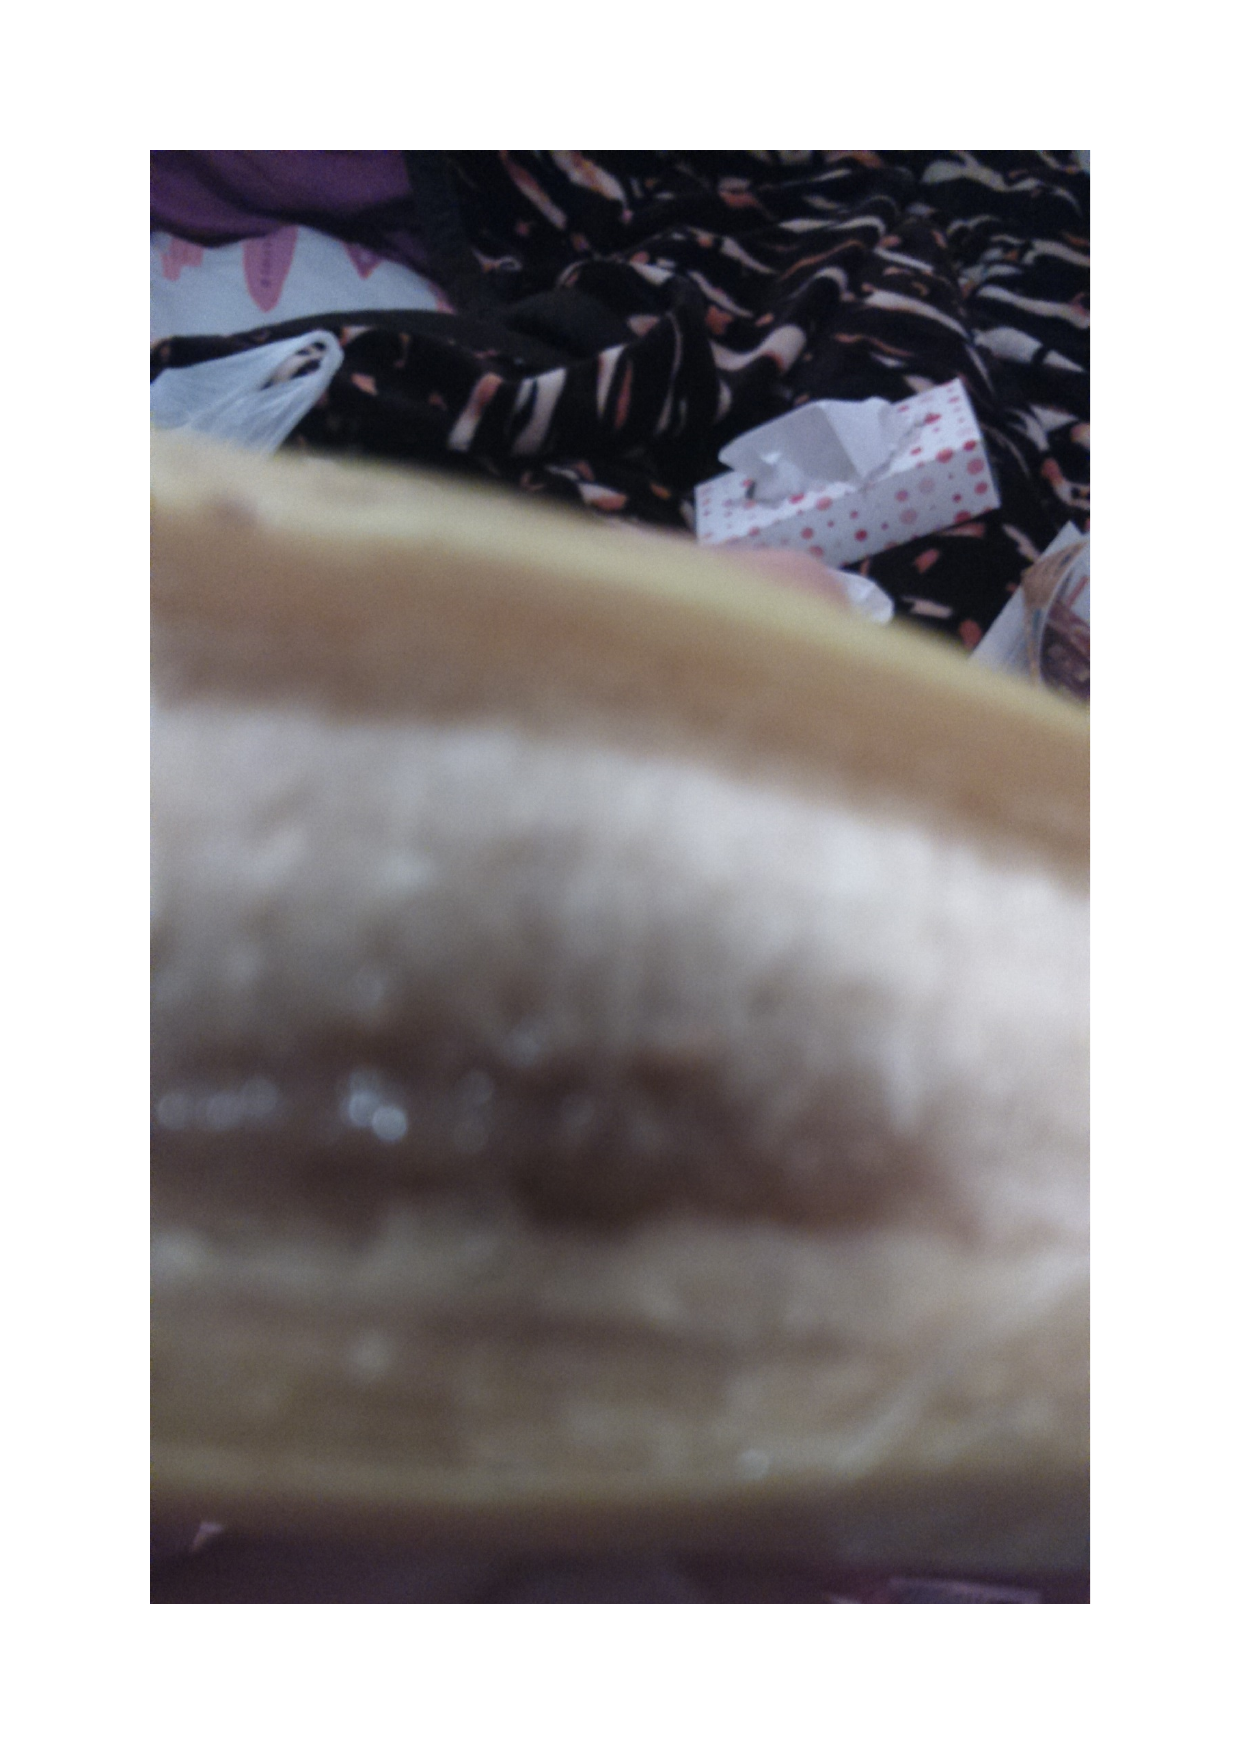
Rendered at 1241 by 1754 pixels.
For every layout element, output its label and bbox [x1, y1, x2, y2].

picture [150, 150, 1091, 1604]
